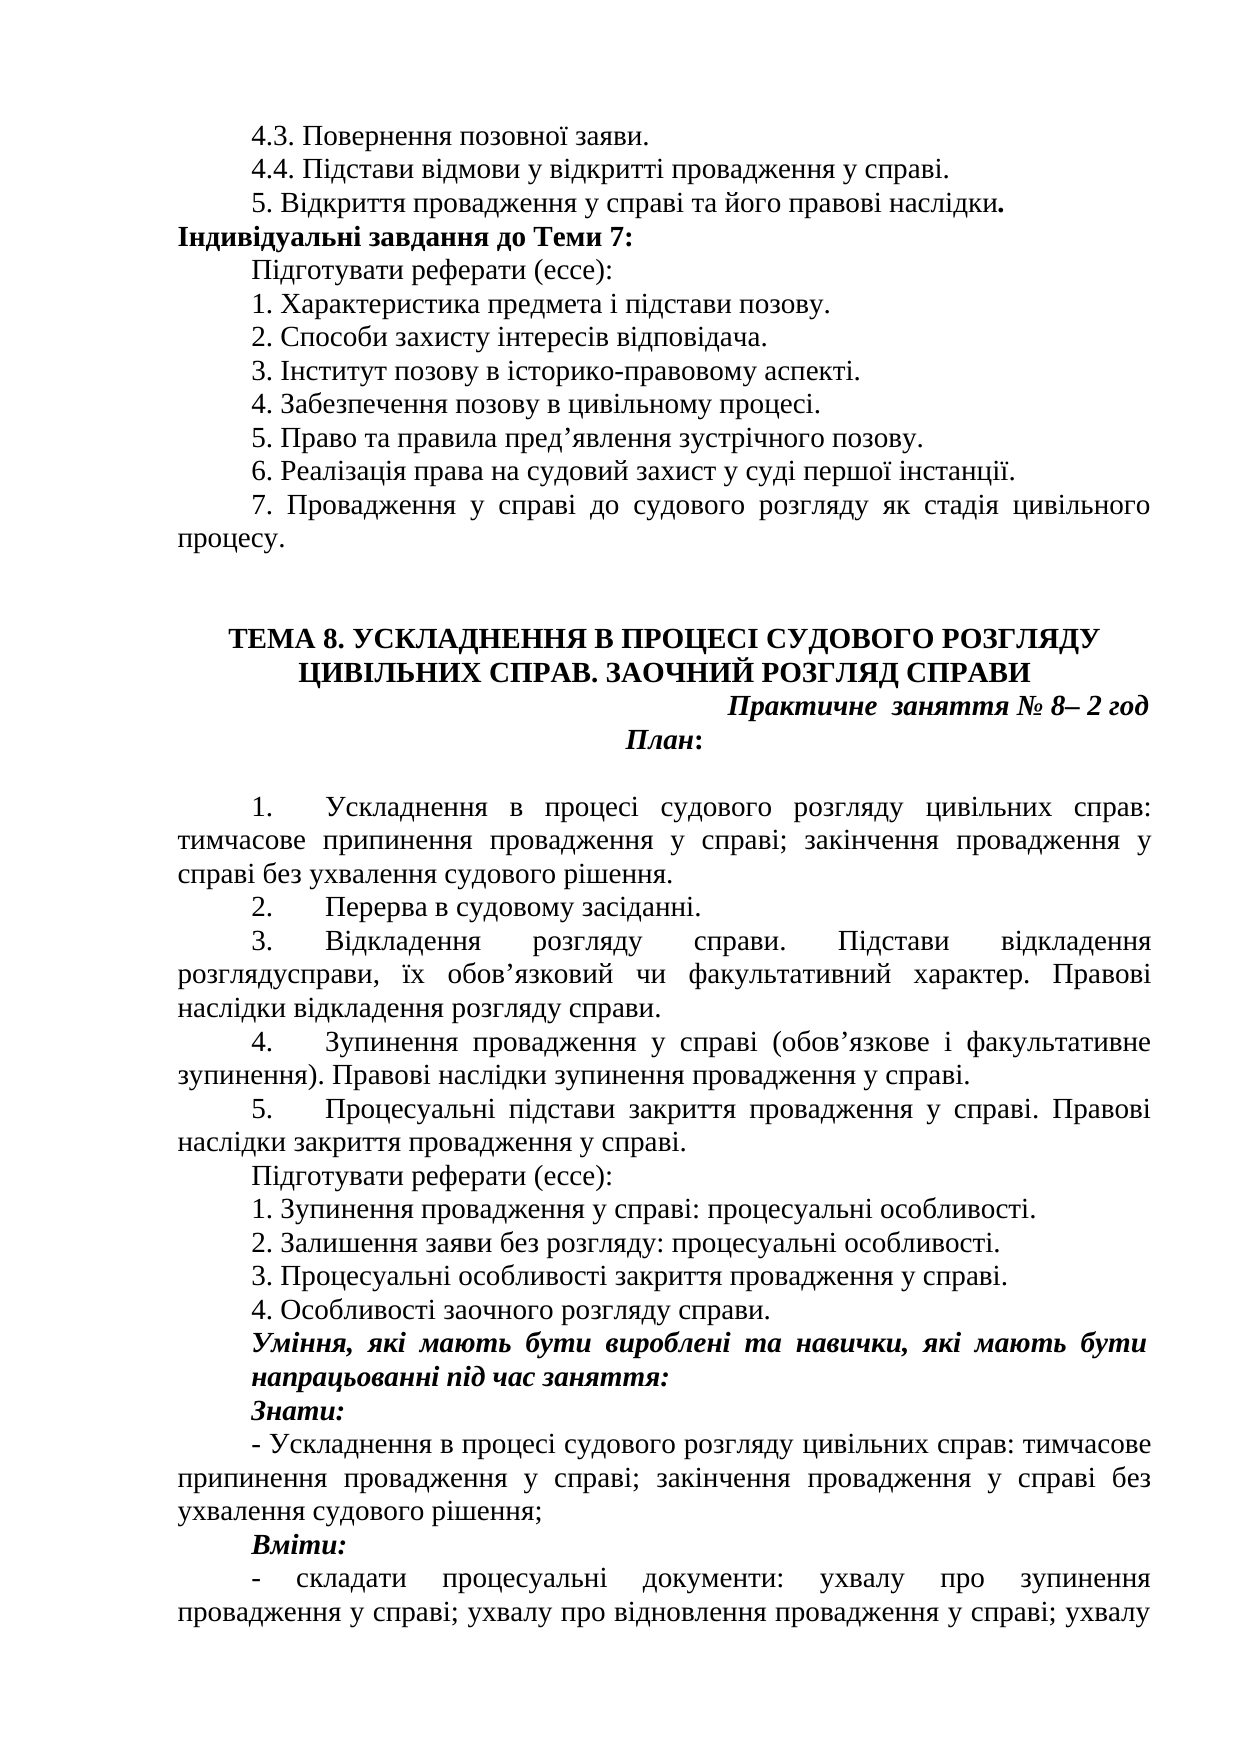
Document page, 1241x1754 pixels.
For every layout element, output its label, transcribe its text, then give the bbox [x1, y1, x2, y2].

list Ускладнення в процесі судового розгляду цивільних справ: тимчасове припинення провадження у справі; закінчення провадження у справі без ухвалення судового рішення. [177, 789, 1152, 889]
text 3. Інститут позову в історико-правовому аспекті. [177, 353, 1152, 386]
text Знати: [251, 1393, 1152, 1426]
list Зупинення провадження у справі (обов’язкове і факультативне зупинення). Правові наслідки зупинення провадження у справі. [177, 1024, 1152, 1091]
text Підготувати реферати (ессе): [177, 1158, 1152, 1191]
text 6. Реалізація права на судовий захист у суді першої інстанції. [177, 453, 1152, 487]
text Практичне заняття № 8– 2 год [177, 688, 1152, 722]
text 2. Способи захисту інтересів відповідача. [177, 319, 1152, 353]
text 4.4. Підстави відмови у відкритті провадження у справі. [177, 152, 1152, 185]
text Підготувати реферати (ессе): [177, 252, 1152, 286]
text 4. Особливості заочного розгляду справи. [177, 1292, 1152, 1326]
text 1. Характеристика предмета і підстави позову. [177, 286, 1152, 319]
list Відкладення розгляду справи. Підстави відкладення розглядусправи, їх обов’язковий чи факультативний характер. Правові наслідки відкладення розгляду справи. [177, 923, 1152, 1024]
text План: [177, 722, 1152, 755]
text 4. Забезпечення позову в цивільному процесі. [177, 386, 1152, 420]
text ТЕМА 8. УСКЛАДНЕННЯ В ПРОЦЕСІ СУДОВОГО РОЗГЛЯДУ ЦИВІЛЬНИХ СПРАВ. ЗАОЧНИЙ РОЗГЛЯД СПРАВИ [177, 621, 1152, 688]
text 7. Провадження у справі до судового розгляду як стадія цивільного процесу. [177, 487, 1152, 554]
text 5. Відкриття провадження у справі та його правові наслідки. [177, 185, 1152, 219]
text Вміти: [177, 1527, 1152, 1560]
text 4.3. Повернення позовної заяви. [177, 118, 1152, 152]
text - Ускладнення в процесі судового розгляду цивільних справ: тимчасове припинення провадження у справі; закінчення провадження у справі без ухвалення судового рішення; [177, 1426, 1152, 1527]
list Процесуальні підстави закриття провадження у справі. Правові наслідки закриття провадження у справі. [177, 1091, 1152, 1158]
text 3. Процесуальні особливості закриття провадження у справі. [177, 1258, 1152, 1292]
text Уміння, які мають бути вироблені та навички, які мають бути напрацьованні під час заняття: [251, 1326, 1152, 1393]
text 5. Право та правила пред’явлення зустрічного позову. [177, 420, 1152, 453]
text 1. Зупинення провадження у справі: процесуальні особливості. [177, 1191, 1152, 1225]
list Перерва в судовому засіданні. [177, 889, 1152, 923]
text 2. Залишення заяви без розгляду: процесуальні особливості. [177, 1225, 1152, 1258]
text Індивідуальні завдання до Теми 7: [177, 219, 1152, 252]
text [177, 1560, 1152, 1627]
